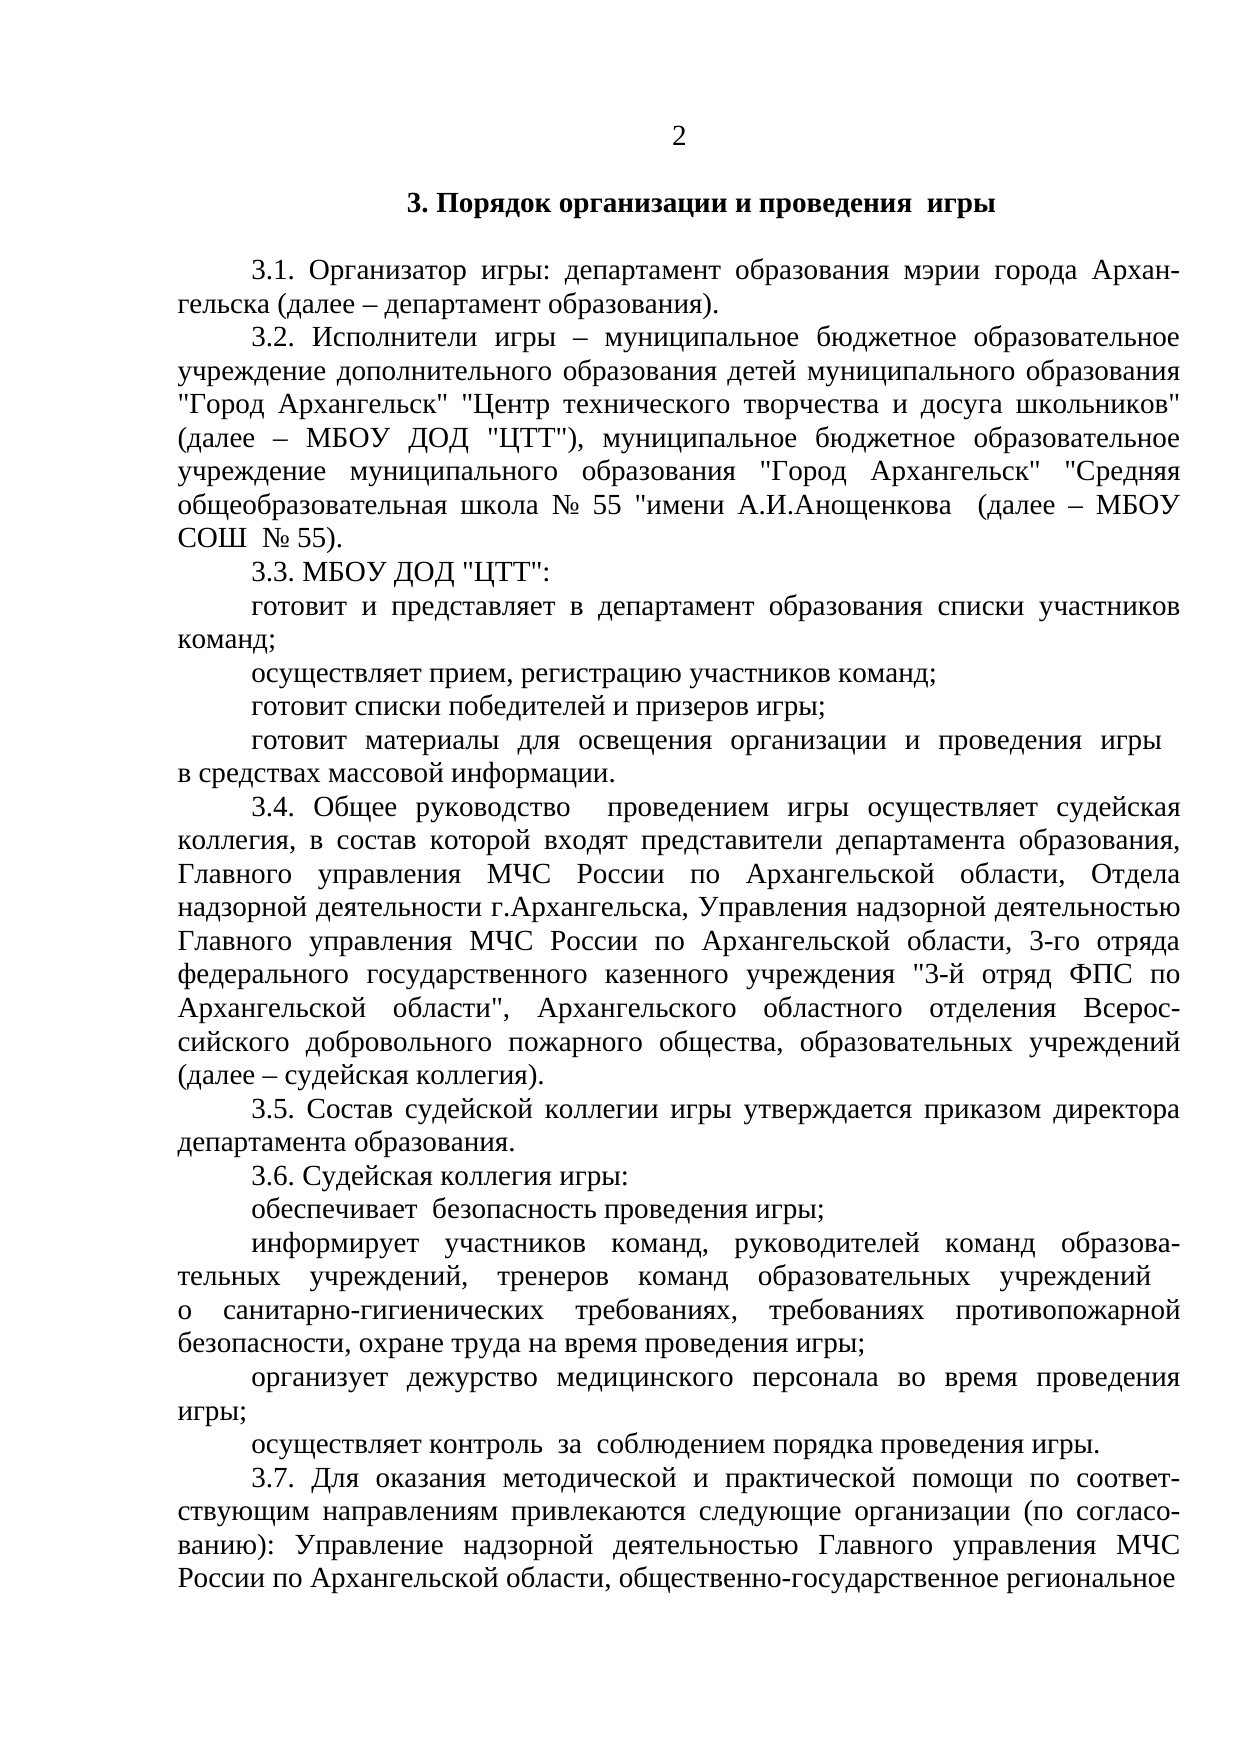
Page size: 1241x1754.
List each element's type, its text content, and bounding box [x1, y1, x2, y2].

text 3.4. Общее руководство проведением игры осуществляет судейская коллегия, в состав которой входят представители департамента образования, Главного управления МЧС России по Архангельской области, Отдела надзорной деятельности г.Архангельска, Управления надзорной деятельностью Главного управления МЧС России по Архангельской области, 3-го отряда федерального государственного казенного учреждения "3-й отряд ФПС по Архангельской области", Архангельского областного отделения Всерос-сийского добровольного пожарного общества, образовательных учреждений (далее – судейская коллегия). [177, 789, 1181, 1091]
text осуществляет контроль за соблюдением порядка проведения игры. [177, 1426, 1181, 1460]
text 3.5. Состав судейской коллегии игры утверждается приказом директора департамента образования. [177, 1091, 1181, 1158]
list Порядок организации и проведения игры [177, 185, 1181, 219]
text 2 [177, 118, 1181, 152]
text готовит материалы для освещения организации и проведения игры в средствах массовой информации. [177, 722, 1181, 789]
text 3.6. Судейская коллегия игры: [177, 1158, 1181, 1191]
text информирует участников команд, руководителей команд образова-тельных учреждений, тренеров команд образовательных учреждений о санитарно-гигиенических требованиях, требованиях противопожарной безопасности, охране труда на время проведения игры; [177, 1225, 1181, 1359]
text осуществляет прием, регистрацию участников команд; [177, 655, 1181, 688]
text готовит списки победителей и призеров игры; [177, 688, 1181, 722]
text 3.2. Исполнители игры – муниципальное бюджетное образовательное учреждение дополнительного образования детей муниципального образования "Город Архангельск" "Центр технического творчества и досуга школьников" (далее – МБОУ ДОД "ЦТТ"), муниципальное бюджетное образовательное учреждение муниципального образования "Город Архангельск" "Средняя общеобразовательная школа № 55 "имени А.И.Анощенкова (далее – МБОУ СОШ № 55). [177, 319, 1181, 554]
text обеспечивает безопасность проведения игры; [177, 1191, 1181, 1225]
text готовит и представляет в департамент образования списки участников команд; [177, 588, 1181, 655]
text 3.3. МБОУ ДОД "ЦТТ": [177, 554, 1181, 588]
text организует дежурство медицинского персонала во время проведения игры; [177, 1359, 1181, 1426]
text 3.1. Организатор игры: департамент образования мэрии города Архан-гельска (далее – департамент образования). [177, 252, 1181, 319]
text 3.7. Для оказания методической и практической помощи по соответ- ствующим направлениям привлекаются следующие организации (по согласо- ванию): Управление надзорной деятельностью Главного управления МЧС России по Архангельской области, общественно-государственное региональное [177, 1460, 1181, 1594]
